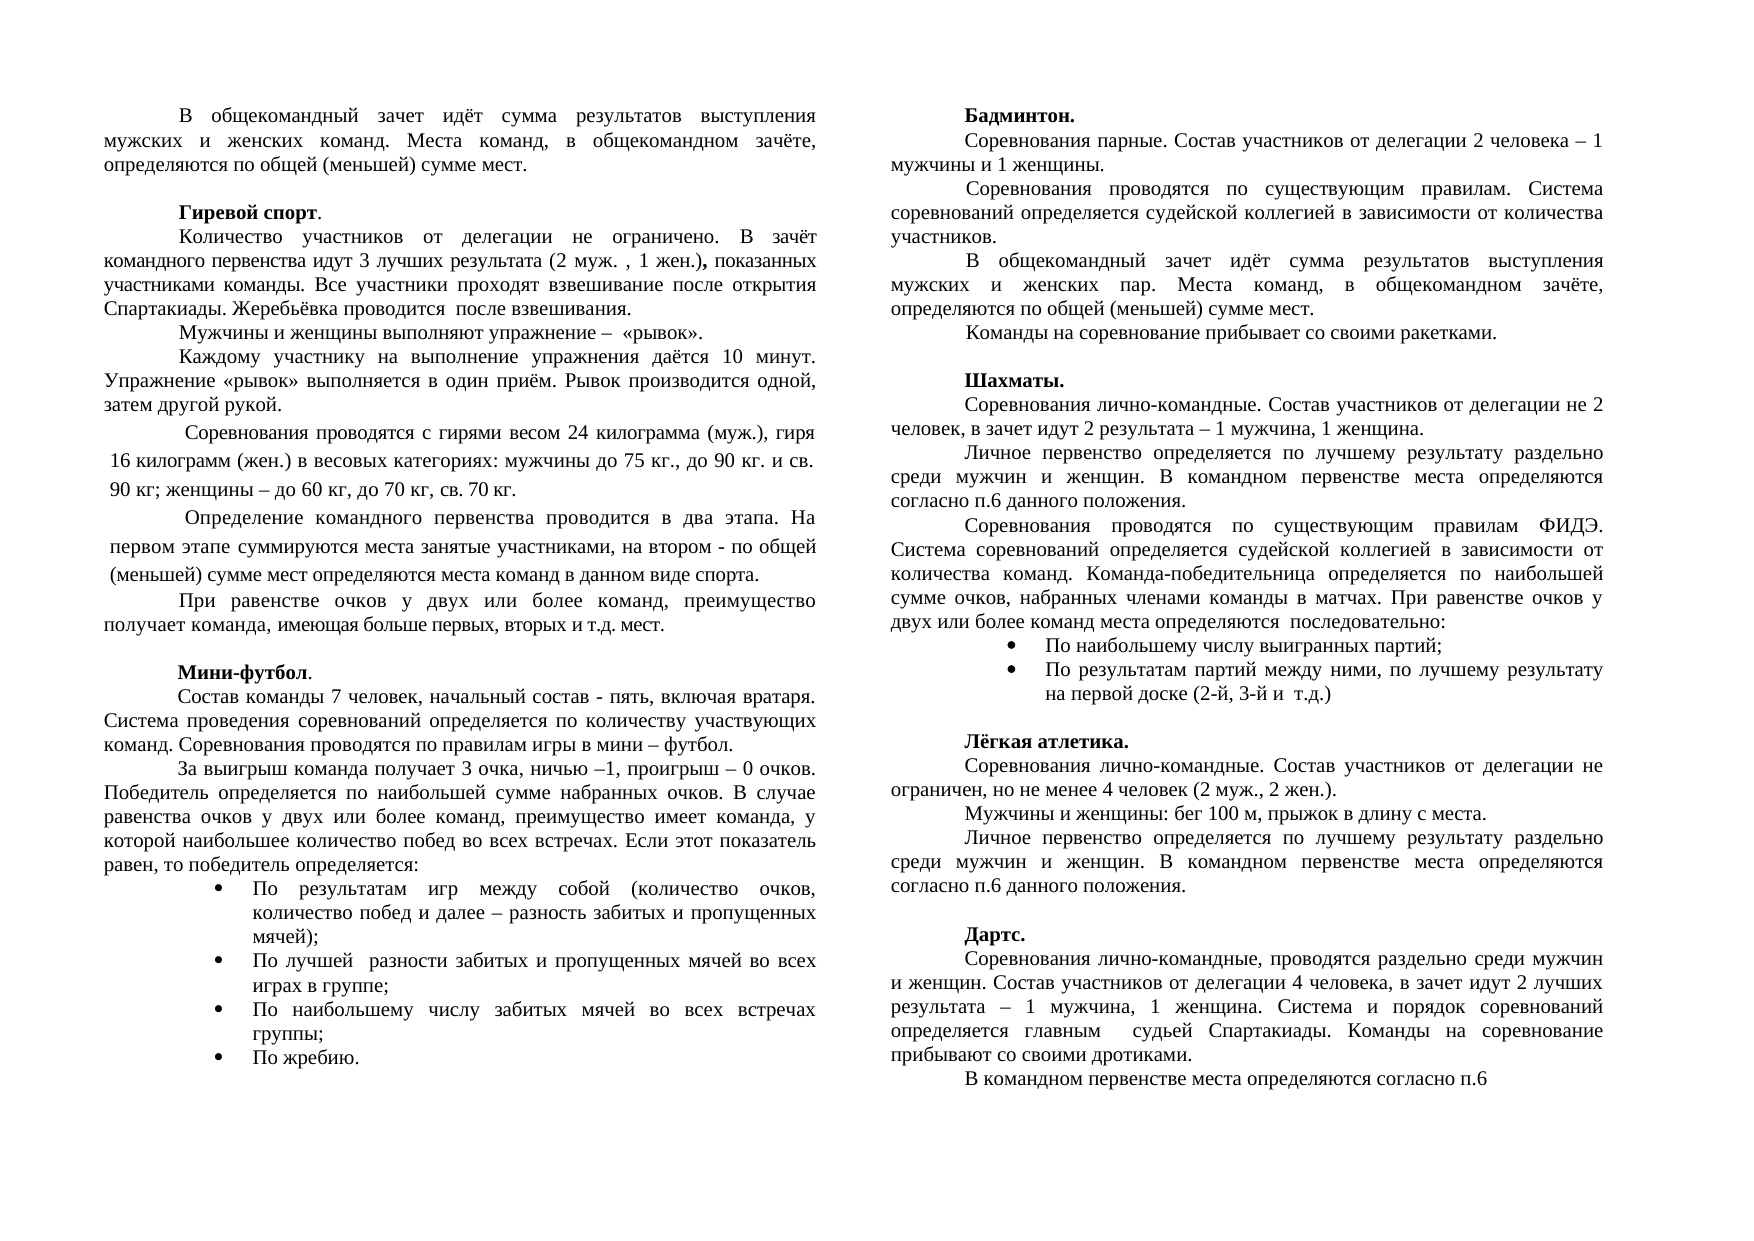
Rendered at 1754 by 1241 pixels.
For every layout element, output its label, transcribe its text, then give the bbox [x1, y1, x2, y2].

text Дартс. [891, 922, 1604, 946]
text За выигрыш команда получает 3 очка, ничью –1, проигрыш – 0 очков. Победитель определяется по наибольшей сумме набранных очков. В случае равенства очков у двух или более команд, преимущество имеет команда, у которой наибольшее количество побед во всех встречах. Если этот показатель равен, то победитель определяется: [103, 756, 817, 876]
text Лёгкая атлетика. [891, 729, 1604, 753]
text Определение командного первенства проводится в два этапа. На первом этапе суммируются места занятые участниками, на втором - по общей (меньшей) сумме мест определяются места команд в данном виде спорта. [109, 502, 817, 587]
text Мужчины и женщины: бег , прыжок в длину с места. [891, 801, 1604, 825]
list По наибольшему числу забитых мячей во всех встречах группы; [215, 997, 817, 1045]
text Количество участников от делегации не ограничено. В зачёт командного первенства идут 3 лучших результата (2 муж. , 1 жен.), показанных участниками команды. Все участники проходят взвешивание после открытия Спартакиады. Жеребьёвка проводится после взвешивания. [103, 224, 817, 320]
text Соревнования проводятся по существующим правилам ФИДЭ. Система соревнований определяется судейской коллегией в зависимости от количества команд. Команда-победительница определяется по наибольшей сумме очков, набранных членами команды в матчах. При равенстве очков у двух или более команд места определяются последовательно: [891, 512, 1604, 633]
text Соревнования лично-командные, проводятся раздельно среди мужчин и женщин. Состав участников от делегации 4 человека, в зачет идут 2 лучших результата – 1 мужчина, 1 женщина. Система и порядок соревнований определяется главным судьей Спартакиады. Команды на соревнование прибывают со своими дротиками. [891, 946, 1604, 1066]
text Гиревой спорт. [103, 200, 817, 224]
list По наибольшему числу выигранных партий; [1008, 633, 1604, 657]
text Команды на соревнование прибывает со своими ракетками. [891, 320, 1604, 344]
list По результатам игр между собой (количество очков, количество побед и далее – разность забитых и пропущенных мячей); [215, 876, 817, 948]
text Состав команды 7 человек, начальный состав - пять, включая вратаря. Система проведения соревнований определяется по количеству участвующих команд. Соревнования проводятся по правилам игры в мини – футбол. [103, 684, 817, 756]
text В общекомандный зачет идёт сумма результатов выступления мужских и женских команд. Места команд, в общекомандном зачёте, определяются по общей (меньшей) сумме мест. [103, 103, 817, 176]
text Каждому участнику на выполнение упражнения даётся 10 минут. Упражнение «рывок» выполняется в один приём. Рывок производится одной, затем другой рукой. [103, 344, 817, 416]
list По результатам партий между ними, по лучшему результату на первой доске (2-й, 3-й и т.д.) [1008, 657, 1604, 705]
list По жребию. [215, 1045, 817, 1069]
text Личное первенство определяется по лучшему результату раздельно среди мужчин и женщин. В командном первенстве места определяются согласно п.6 данного положения. [891, 825, 1604, 897]
text Соревнования проводятся с гирями весом 24 килограмма (муж.), гиря (жен.) в весовых категориях: мужчины до 75 кг., до . и св. ; женщины – до , до , св. . [109, 416, 816, 502]
list По лучшей разности забитых и пропущенных мячей во всех играх в группе; [215, 948, 817, 997]
text Мини-футбол. [103, 660, 817, 684]
text Соревнования лично-командные. Состав участников от делегации не 2 человек, в зачет идут 2 результата – 1 мужчина, 1 женщина. [891, 392, 1604, 440]
text Бадминтон. [891, 103, 1604, 127]
text Соревнования лично-командные. Состав участников от делегации не ограничен, но не менее 4 человек (2 муж., 2 жен.). [891, 753, 1604, 801]
text Соревнования парные. Состав участников от делегации 2 человека – 1 мужчины и 1 женщины. [891, 127, 1604, 176]
text Шахматы. [891, 368, 1604, 392]
text В командном первенстве места определяются согласно п.6 [891, 1066, 1604, 1090]
text Мужчины и женщины выполняют упражнение – «рывок». [103, 320, 817, 344]
text Соревнования проводятся по существующим правилам. Система соревнований определяется судейской коллегией в зависимости от количества участников. [891, 176, 1604, 248]
text При равенстве очков у двух или более команд, преимущество получает команда, имеющая больше первых, вторых и т.д. мест. [103, 587, 817, 636]
text В общекомандный зачет идёт сумма результатов выступления мужских и женских пар. Места команд, в общекомандном зачёте, определяются по общей (меньшей) сумме мест. [891, 248, 1604, 320]
text Личное первенство определяется по лучшему результату раздельно среди мужчин и женщин. В командном первенстве места определяются согласно п.6 данного положения. [891, 440, 1604, 512]
